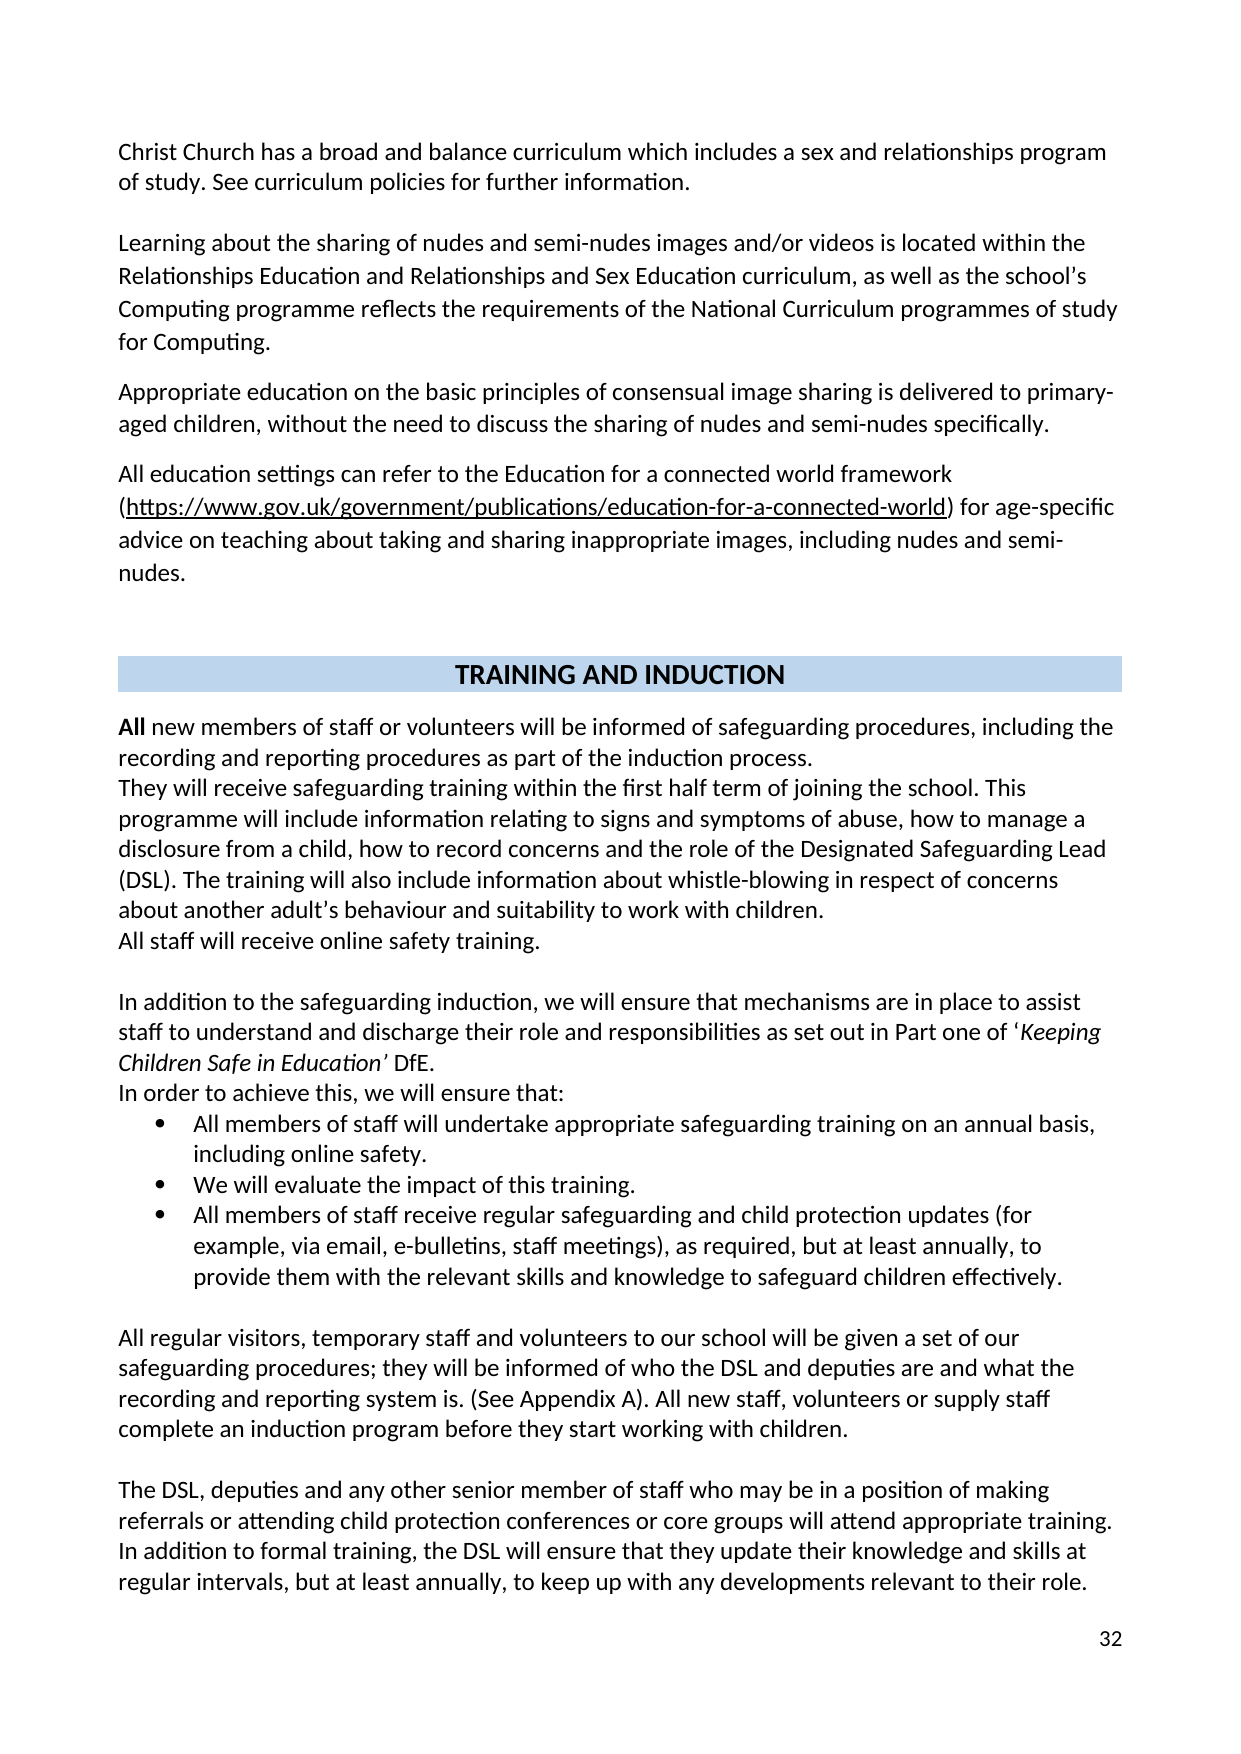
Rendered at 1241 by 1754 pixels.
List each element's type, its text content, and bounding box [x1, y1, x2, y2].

text All new members of staff or volunteers will be informed of safeguarding procedures, including the recording and reporting procedures as part of the induction process. [118, 711, 1122, 772]
text TRAINING AND INDUCTION [118, 656, 1122, 692]
text All regular visitors, temporary staff and volunteers to our school will be given a set of our safeguarding procedures; they will be informed of who the DSL and deputies are and what the recording and reporting system is. (See Appendix A). All new staff, volunteers or supply staff complete an induction program before they start working with children. [118, 1322, 1122, 1444]
text Christ Church has a broad and balance curriculum which includes a sex and relationships program of study. See curriculum policies for further information. [118, 136, 1122, 197]
text They will receive safeguarding training within the first half term of joining the school. This programme will include information relating to signs and symptoms of abuse, how to manage a disclosure from a child, how to record concerns and the role of the Designated Safeguarding Lead (DSL). The training will also include information about whistle-blowing in respect of concerns about another adult’s behaviour and suitability to work with children. [118, 772, 1122, 925]
list We will evaluate the impact of this training. [156, 1169, 1122, 1199]
list All members of staff receive regular safeguarding and child protection updates (for example, via email, e-bulletins, staff meetings), as required, but at least annually, to provide them with the relevant skills and knowledge to safeguard children effectively. [156, 1199, 1122, 1291]
list All members of staff will undertake appropriate safeguarding training on an annual basis, including online safety. [156, 1108, 1122, 1169]
text Appropriate education on the basic principles of consensual image sharing is delivered to primary-aged children, without the need to discuss the sharing of nudes and semi-nudes specifically. [118, 376, 1122, 439]
text In order to achieve this, we will ensure that: [118, 1077, 1122, 1108]
text All staff will receive online safety training. [118, 925, 1122, 955]
text All education settings can refer to the Education for a connected world framework (https://www.gov.uk/government/publications/education-for-a-connected-world) for age-specific advice on teaching about taking and sharing inappropriate images, including nudes and semi-nudes. [118, 458, 1122, 587]
text Learning about the sharing of nudes and semi-nudes images and/or videos is located within the Relationships Education and Relationships and Sex Education curriculum, as well as the school’s Computing programme reflects the requirements of the National Curriculum programmes of study for Computing. [118, 227, 1122, 357]
text The DSL, deputies and any other senior member of staff who may be in a position of making referrals or attending child protection conferences or core groups will attend appropriate training. In addition to formal training, the DSL will ensure that they update their knowledge and skills at regular intervals, but at least annually, to keep up with any developments relevant to their role. [118, 1474, 1122, 1596]
text In addition to the safeguarding induction, we will ensure that mechanisms are in place to assist staff to understand and discharge their role and responsibilities as set out in Part one of ‘Keeping Children Safe in Education’ DfE. [118, 986, 1122, 1077]
